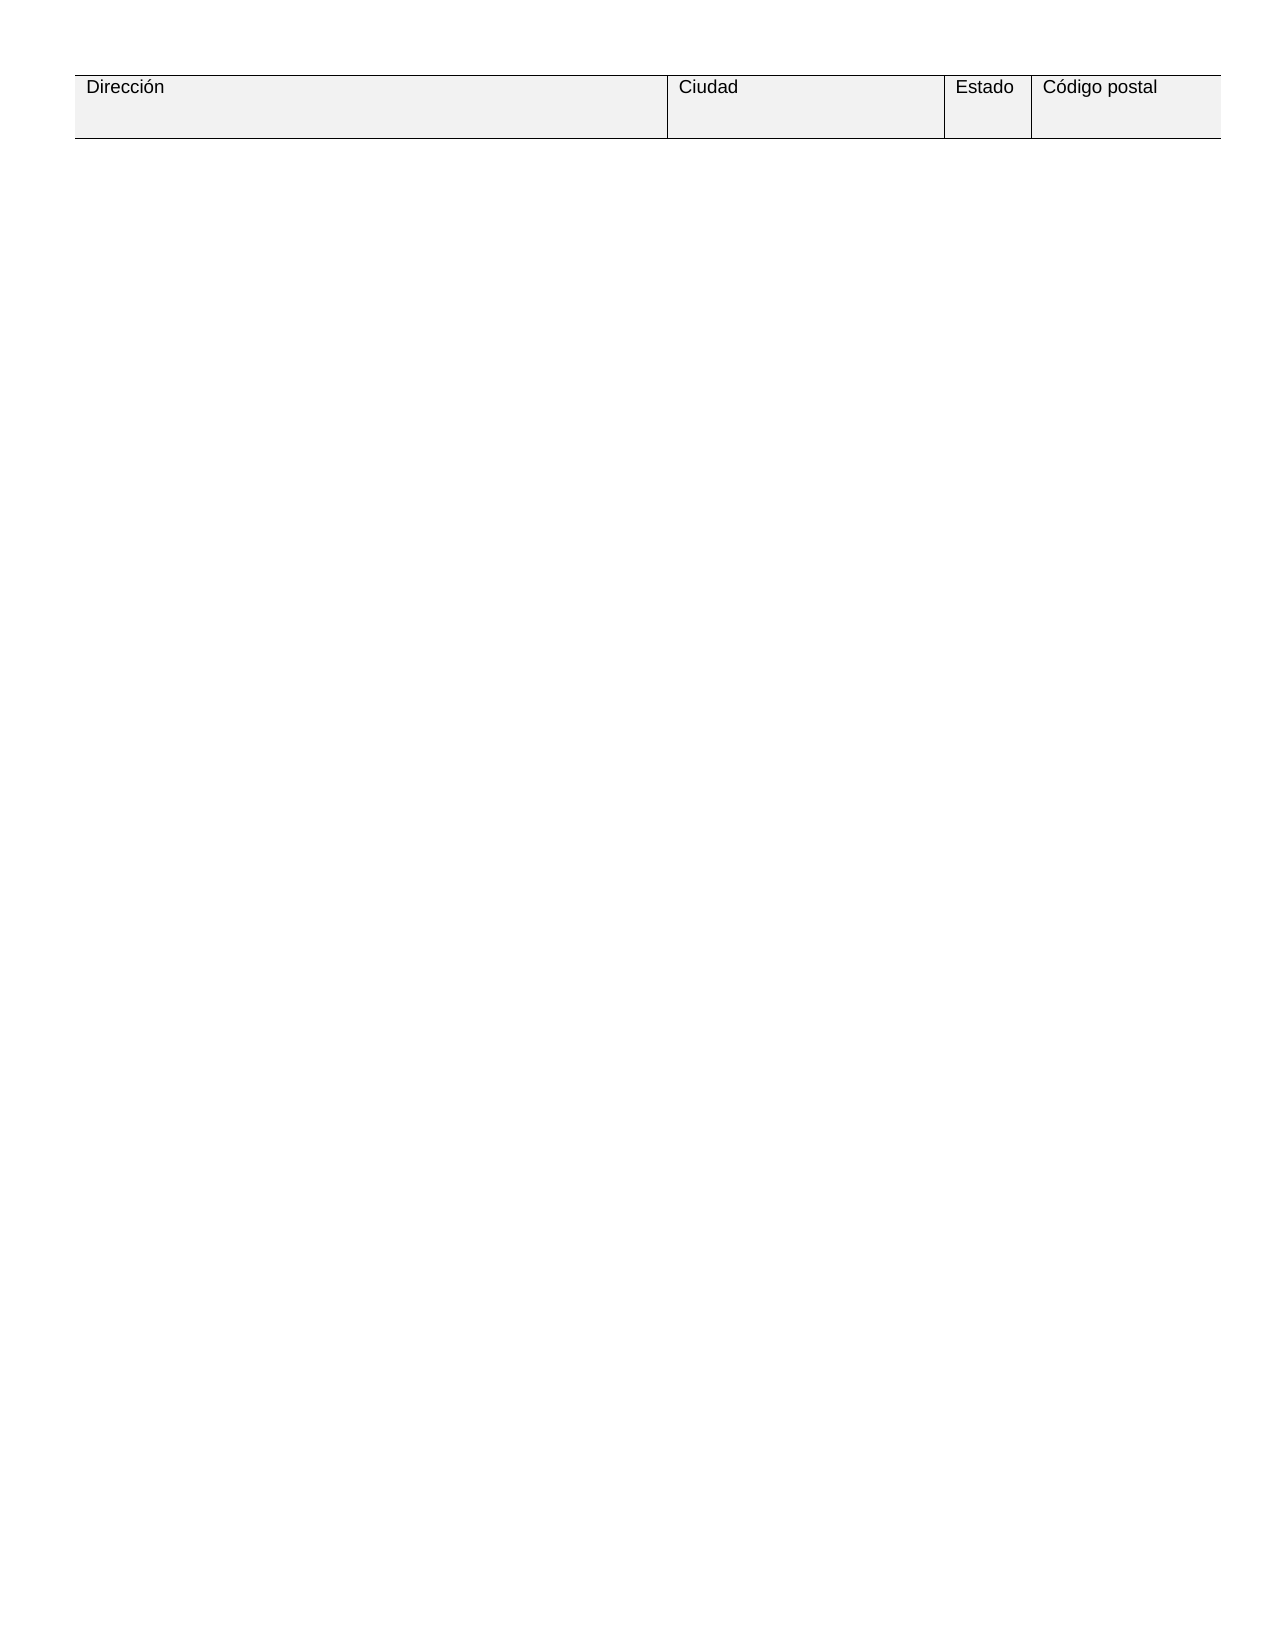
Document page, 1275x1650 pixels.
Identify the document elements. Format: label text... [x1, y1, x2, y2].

table_cell Código postal [1032, 76, 1221, 138]
table_cell Ciudad [668, 76, 944, 138]
table_cell Estado [945, 76, 1031, 138]
table_cell Dirección [75, 76, 667, 138]
